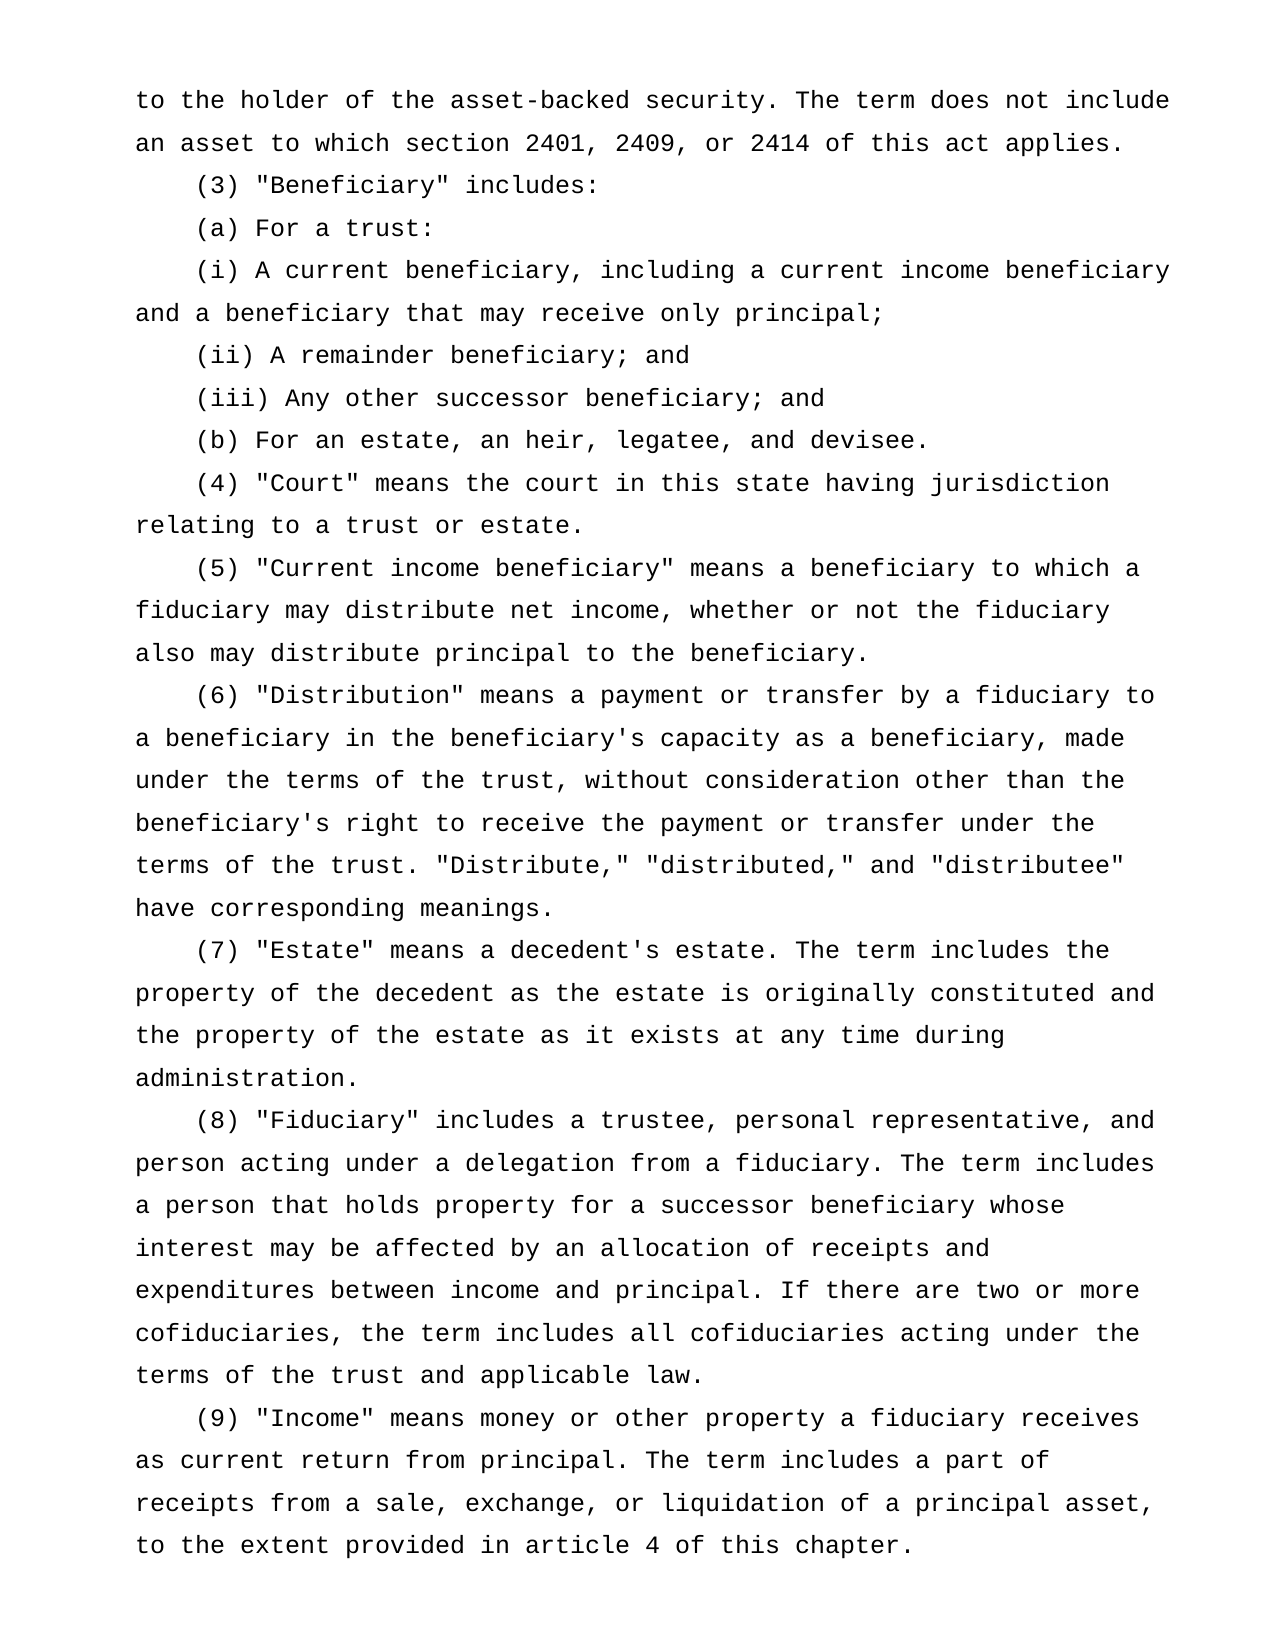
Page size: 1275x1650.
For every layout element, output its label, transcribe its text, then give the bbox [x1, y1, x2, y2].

text (b) For an estate, an heir, legatee, and devisee. [135, 415, 1170, 457]
text (i) A current beneficiary, including a current income beneficiary and a beneficiary that may receive only principal; [135, 245, 1170, 330]
text (8) "Fiduciary" includes a trustee, personal representative, and person acting under a delegation from a fiduciary. The term includes a person that holds property for a successor beneficiary whose interest may be affected by an allocation of receipts and expenditures between income and principal. If there are two or more cofiduciaries, the term includes all cofiduciaries acting under the terms of the trust and applicable law. [135, 1095, 1170, 1392]
text (5) "Current income beneficiary" means a beneficiary to which a fiduciary may distribute net income, whether or not the fiduciary also may distribute principal to the beneficiary. [135, 542, 1170, 670]
text (3) "Beneficiary" includes: [135, 160, 1170, 202]
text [135, 75, 1170, 160]
text (a) For a trust: [135, 202, 1170, 245]
text (iii) Any other successor beneficiary; and [135, 372, 1170, 415]
text (4) "Court" means the court in this state having jurisdiction relating to a trust or estate. [135, 457, 1170, 542]
text (7) "Estate" means a decedent's estate. The term includes the property of the decedent as the estate is originally constituted and the property of the estate as it exists at any time during administration. [135, 925, 1170, 1095]
text (9) "Income" means money or other property a fiduciary receives as current return from principal. The term includes a part of receipts from a sale, exchange, or liquidation of a principal asset, to the extent provided in article 4 of this chapter. [135, 1392, 1170, 1562]
text (6) "Distribution" means a payment or transfer by a fiduciary to a beneficiary in the beneficiary's capacity as a beneficiary, made under the terms of the trust, without consideration other than the beneficiary's right to receive the payment or transfer under the terms of the trust. "Distribute," "distributed," and "distributee" have corresponding meanings. [135, 670, 1170, 925]
text (ii) A remainder beneficiary; and [135, 330, 1170, 372]
